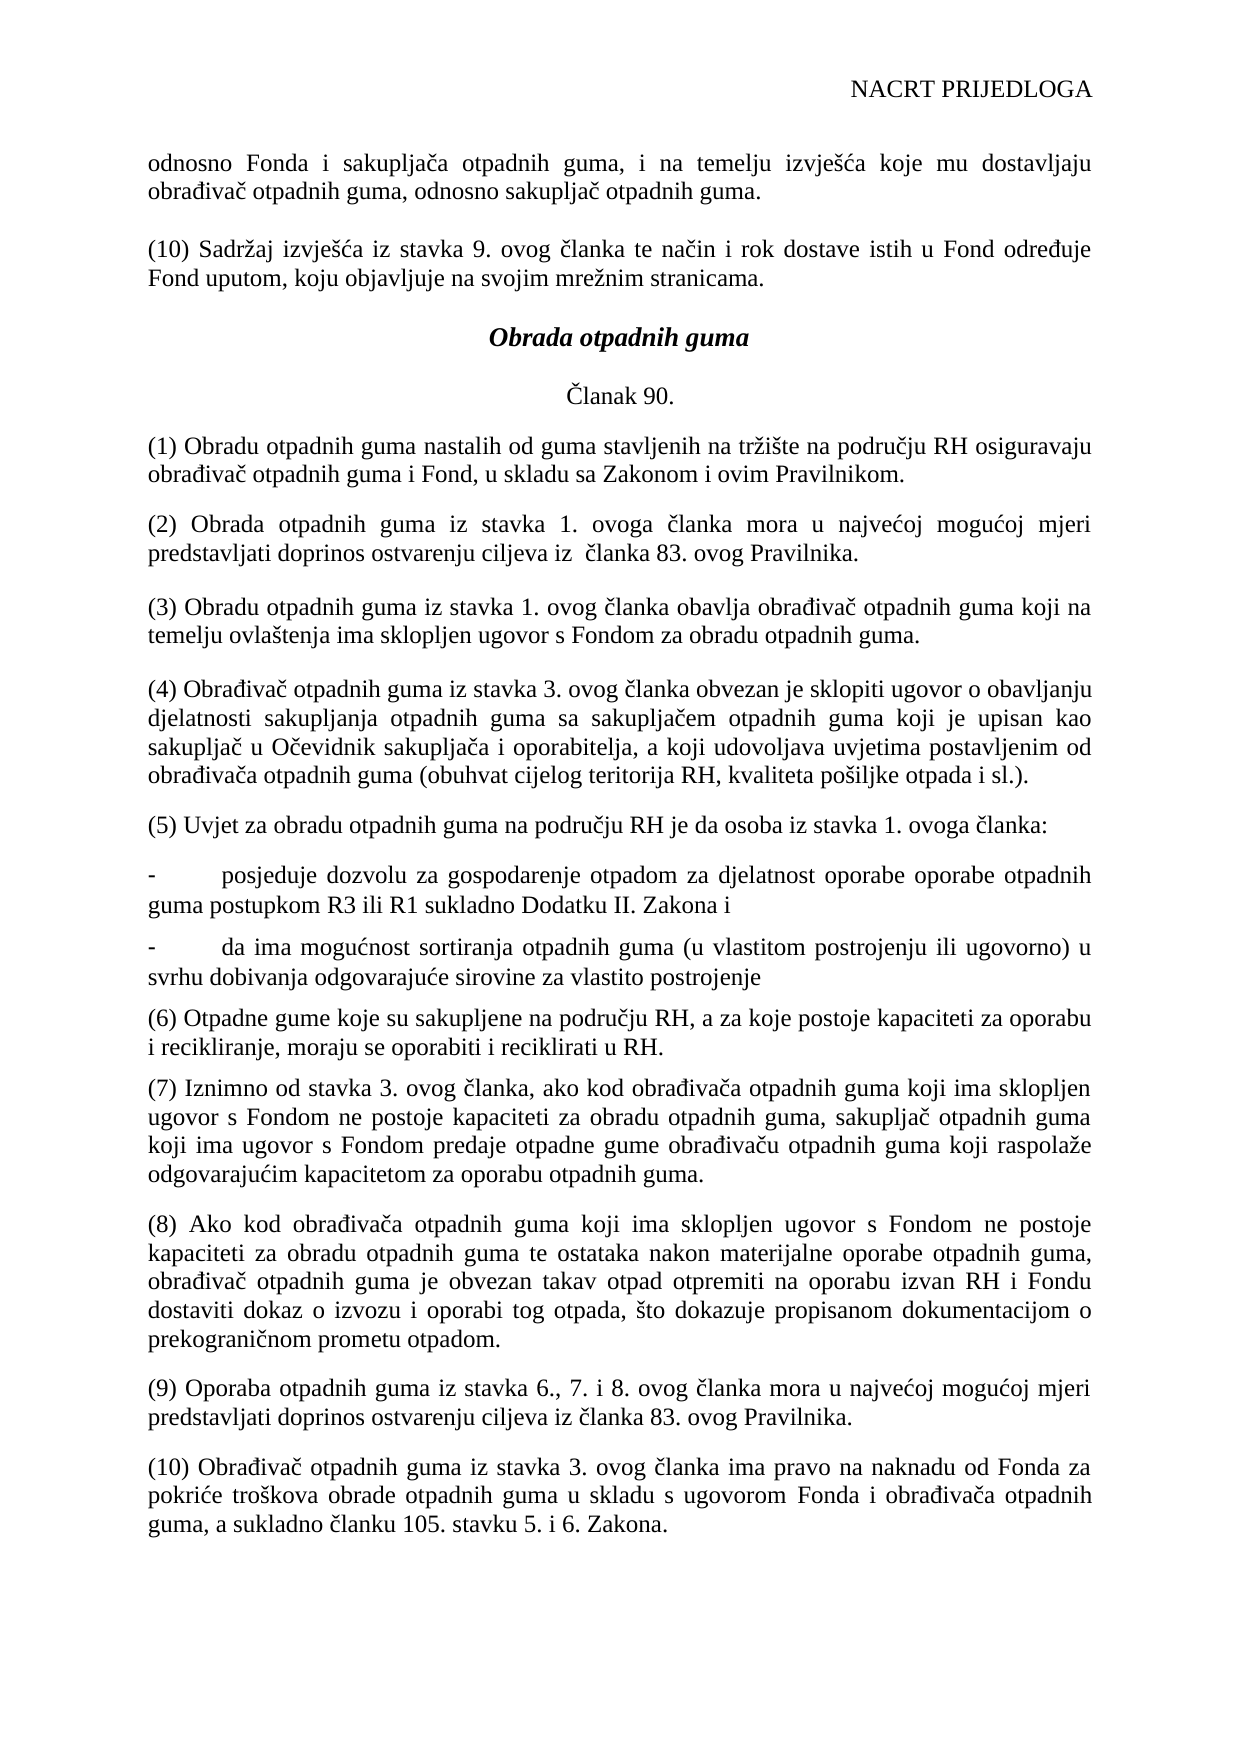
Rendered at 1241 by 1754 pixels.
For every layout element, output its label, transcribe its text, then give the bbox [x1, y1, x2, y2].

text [148, 148, 1093, 205]
text (6) Otpadne gume koje su sakupljene na području RH, a za koje postoje kapaciteti za oporabu i recikliranje, moraju se oporabiti i reciklirati u RH. [148, 1003, 1093, 1061]
text (5) Uvjet za obradu otpadnih guma na području RH je da osoba iz stavka 1. ovoga članka: [148, 810, 1093, 839]
text (4) Obrađivač otpadnih guma iz stavka 3. ovog članka obvezan je sklopiti ugovor o obavljanju djelatnosti sakupljanja otpadnih guma sa sakupljačem otpadnih guma koji je upisan kao sakupljač u Očevidnik sakupljača i oporabitelja, a koji udovoljava uvjetima postavljenim od obrađivača otpadnih guma (obuhvat cijelog teritorija RH, kvaliteta pošiljke otpada i sl.). [148, 674, 1093, 789]
list da ima mogućnost sortiranja otpadnih guma (u vlastitom postrojenju ili ugovorno) u svrhu dobivanja odgovarajuće sirovine za vlastito postrojenje [148, 931, 1093, 991]
text (9) Oporaba otpadnih guma iz stavka 6., 7. i 8. ovog članka mora u najvećoj mogućoj mjeri predstavljati doprinos ostvarenju ciljeva iz članka 83. ovog Pravilnika. [148, 1373, 1093, 1431]
text (3) Obradu otpadnih guma iz stavka 1. ovog članka obavlja obrađivač otpadnih guma koji na temelju ovlaštenja ima sklopljen ugovor s Fondom za obradu otpadnih guma. [148, 592, 1093, 649]
text (2) Obrada otpadnih guma iz stavka 1. ovoga članka mora u najvećoj mogućoj mjeri predstavljati doprinos ostvarenju ciljeva iz članka 83. ovog Pravilnika. [148, 509, 1093, 567]
list posjeduje dozvolu za gospodarenje otpadom za djelatnost oporabe oporabe otpadnih guma postupkom R3 ili R1 sukladno Dodatku II. Zakona i [148, 859, 1093, 919]
text (8) Ako kod obrađivača otpadnih guma koji ima sklopljen ugovor s Fondom ne postoje kapaciteti za obradu otpadnih guma te ostataka nakon materijalne oporabe otpadnih guma, obrađivač otpadnih guma je obvezan takav otpad otpremiti na oporabu izvan RH i Fondu dostaviti dokaz o izvozu i oporabi tog otpada, što dokazuje propisanom dokumentacijom o prekograničnom prometu otpadom. [148, 1209, 1093, 1353]
text (10) Obrađivač otpadnih guma iz stavka 3. ovog članka ima pravo na naknadu od Fonda za pokriće troškova obrade otpadnih guma u skladu s ugovorom Fonda i obrađivača otpadnih guma, a sukladno članku 105. stavku 5. i 6. Zakona. [148, 1452, 1093, 1538]
text Obrada otpadnih guma [148, 321, 1093, 352]
text (1) Obradu otpadnih guma nastalih od guma stavljenih na tržište na području RH osiguravaju obrađivač otpadnih guma i Fond, u skladu sa Zakonom i ovim Pravilnikom. [148, 431, 1093, 488]
text (10) Sadržaj izvješća iz stavka 9. ovog članka te način i rok dostave istih u Fond određuje Fond uputom, koju objavljuje na svojim mrežnim stranicama. [148, 234, 1093, 292]
text (7) Iznimno od stavka 3. ovog članka, ako kod obrađivača otpadnih guma koji ima sklopljen ugovor s Fondom ne postoje kapaciteti za obradu otpadnih guma, sakupljač otpadnih guma koji ima ugovor s Fondom predaje otpadne gume obrađivaču otpadnih guma koji raspolaže odgovarajućim kapacitetom za oporabu otpadnih guma. [148, 1073, 1093, 1188]
text Članak 90. [148, 381, 1093, 410]
